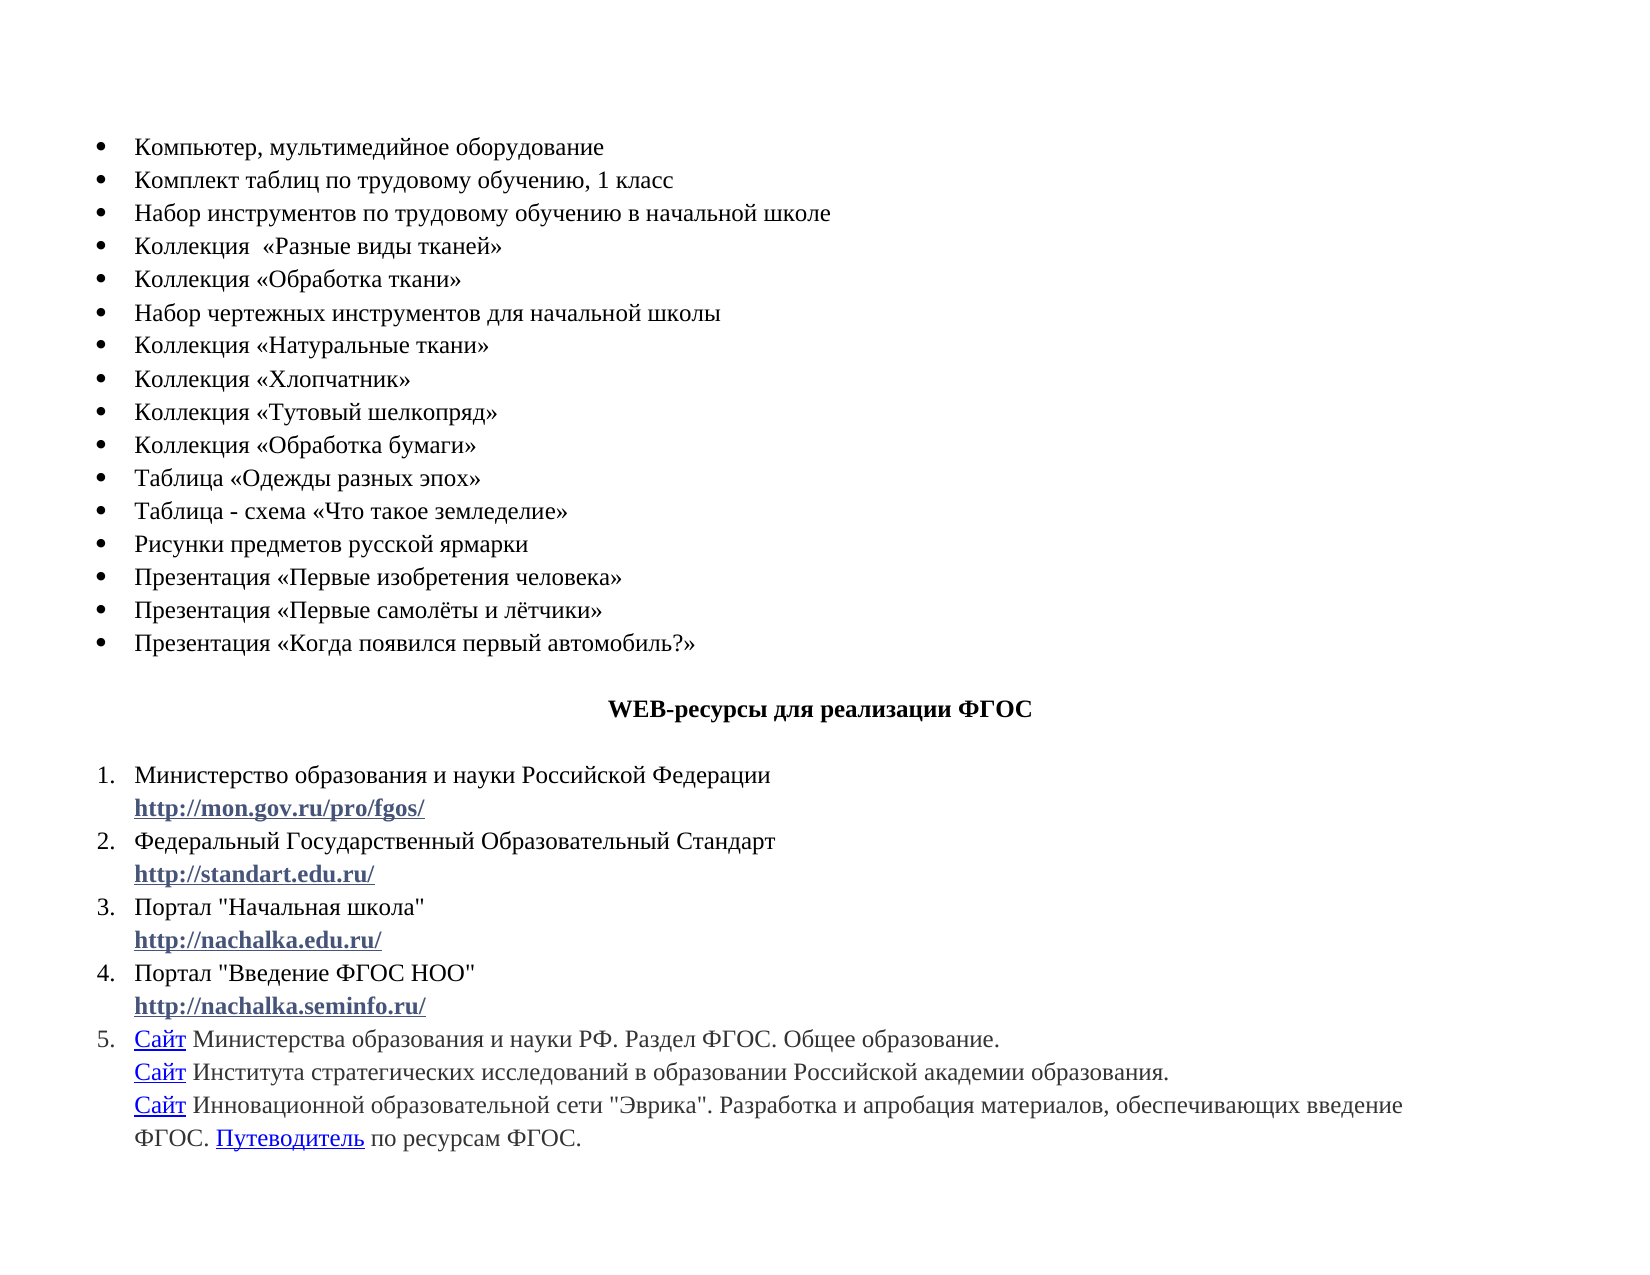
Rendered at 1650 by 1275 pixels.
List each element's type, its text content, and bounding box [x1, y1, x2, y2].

list Коллекция «Обработка бумаги» [97, 430, 1591, 458]
list Презентация «Первые самолёты и лётчики» [97, 595, 1591, 623]
list Набор инструментов по трудовому обучению в начальной школе [97, 198, 1591, 227]
list Компьютер, мультимедийное оборудование [97, 132, 1591, 161]
list Министерство образования и науки Российской Федерации http://mon.gov.ru/pro/fgos/ [97, 760, 1591, 822]
list Коллекция «Хлопчатник» [97, 364, 1591, 392]
list Сайт Министерства образования и науки РФ. Раздел ФГОС. Общее образование. Сайт Института стратегических исследований в образовании Российской академии образования. Сайт Инновационной образовательной сети "Эврика". Разработка и апробация материалов, обеспечивающих введение ФГОС. Путеводитель по ресурсам ФГОС. [97, 1024, 1588, 1152]
list Федеральный Государственный Образовательный Стандарт http://standart.edu.ru/ [97, 826, 1591, 888]
list Таблица - схема «Что такое земледелие» [97, 496, 1591, 524]
list Портал "Начальная школа" http://nachalka.edu.ru/ [97, 892, 1591, 954]
list Рисунки предметов русской ярмарки [97, 529, 1591, 557]
list Коллекция «Тутовый шелкопряд» [97, 397, 1591, 425]
list Презентация «Первые изобретения человека» [97, 562, 1591, 591]
list Коллекция «Обработка ткани» [97, 264, 1591, 293]
list Коллекция «Разные виды тканей» [97, 232, 1591, 260]
list Набор чертежных инструментов для начальной школы [97, 298, 1591, 326]
list Комплект таблиц по трудовому обучению, 1 класс [97, 166, 1591, 194]
list Таблица «Одежды разных эпох» [97, 463, 1591, 491]
list Портал "Введение ФГОС НОО" http://nachalka.seminfo.ru/ [97, 958, 1591, 1020]
list Презентация «Когда появился первый автомобиль?» [97, 628, 1591, 657]
list Коллекция «Натуральные ткани» [97, 331, 1591, 359]
text WEB-ресурсы для реализации ФГОС [59, 694, 1582, 723]
